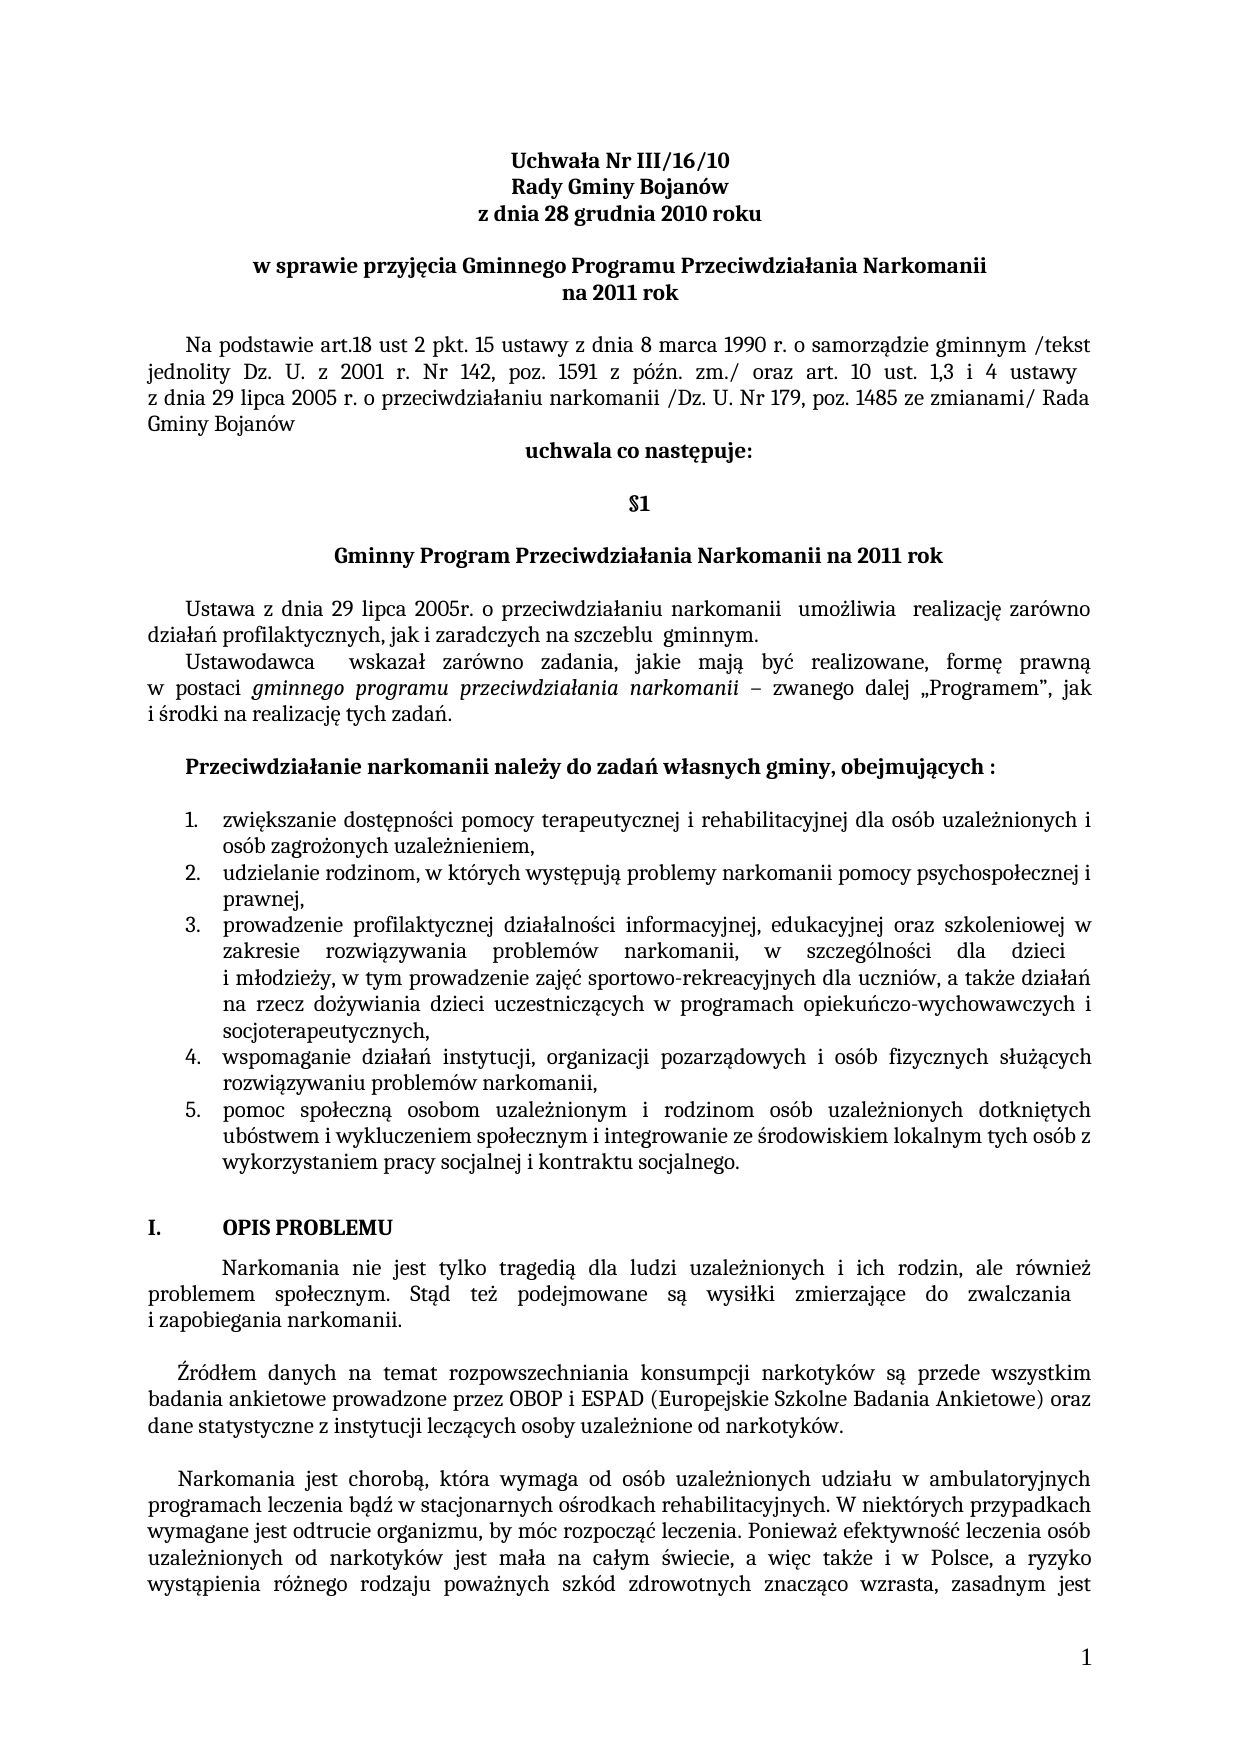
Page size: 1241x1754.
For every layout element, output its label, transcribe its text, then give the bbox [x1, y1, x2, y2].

text Ustawodawca wskazał zarówno zadania, jakie mają być realizowane, formę prawną w postaci gminnego programu przeciwdziałania narkomanii – zwanego dalej „Programem”, jak i środki na realizację tych zadań. [148, 648, 1092, 727]
text Przeciwdziałanie narkomanii należy do zadań własnych gminy, obejmujących : [148, 754, 1092, 780]
text w sprawie przyjęcia Gminnego Programu Przeciwdziałania Narkomanii [148, 253, 1092, 279]
list pomoc społeczną osobom uzależnionym i rodzinom osób uzależnionych dotkniętych ubóstwem i wykluczeniem społecznym i integrowanie ze środowiskiem lokalnym tych osób z wykorzystaniem pracy socjalnej i kontraktu socjalnego. [185, 1096, 1092, 1176]
list OPIS PROBLEMU [148, 1215, 1092, 1241]
text Ustawa z dnia 29 lipca 2005r. o przeciwdziałaniu narkomanii umożliwia realizację zarówno działań profilaktycznych, jak i zaradczych na szczeblu gminnym. [148, 596, 1092, 648]
list wspomaganie działań instytucji, organizacji pozarządowych i osób fizycznych służących rozwiązywaniu problemów narkomanii, [185, 1044, 1092, 1096]
list prowadzenie profilaktycznej działalności informacyjnej, edukacyjnej oraz szkoleniowej w zakresie rozwiązywania problemów narkomanii, w szczególności dla dzieci i młodzieży, w tym prowadzenie zajęć sportowo-rekreacyjnych dla uczniów, a także działań na rzecz dożywiania dzieci uczestniczących w programach opiekuńczo-wychowawczych i socjoterapeutycznych, [185, 912, 1092, 1044]
list zwiększanie dostępności pomocy terapeutycznej i rehabilitacyjnej dla osób uzależnionych i osób zagrożonych uzależnieniem, [185, 807, 1092, 859]
text Na podstawie art.18 ust 2 pkt. 15 ustawy z dnia 8 marca 1990 r. o samorządzie gminnym /tekst jednolity Dz. U. z 2001 r. Nr 142, poz. 1591 z późn. zm./ oraz art. 10 ust. 1,3 i 4 ustawy z dnia 29 lipca 2005 r. o przeciwdziałaniu narkomanii /Dz. U. Nr 179, poz. 1485 ze zmianami/ Rada Gminy Bojanów [148, 332, 1092, 438]
text Źródłem danych na temat rozpowszechniania konsumpcji narkotyków są przede wszystkim badania ankietowe prowadzone przez OBOP i ESPAD (Europejskie Szkolne Badania Ankietowe) oraz dane statystyczne z instytucji leczących osoby uzależnione od narkotyków. [148, 1360, 1092, 1439]
text Gminny Program Przeciwdziałania Narkomanii na 2011 rok [148, 543, 1092, 569]
text Uchwała Nr III/16/10 [148, 148, 1092, 174]
text z dnia 28 grudnia 2010 roku [148, 200, 1092, 227]
list udzielanie rodzinom, w których występują problemy narkomanii pomocy psychospołecznej i prawnej, [185, 859, 1092, 912]
text §1 [148, 490, 1092, 517]
text Narkomania nie jest tylko tragedią dla ludzi uzależnionych i ich rodzin, ale również problemem społecznym. Stąd też podejmowane są wysiłki zmierzające do zwalczania i zapobiegania narkomanii. [148, 1254, 1092, 1333]
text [148, 1465, 1092, 1597]
text Rady Gminy Bojanów [148, 174, 1092, 200]
text uchwala co następuje: [148, 438, 1092, 464]
text na 2011 rok [148, 279, 1092, 306]
